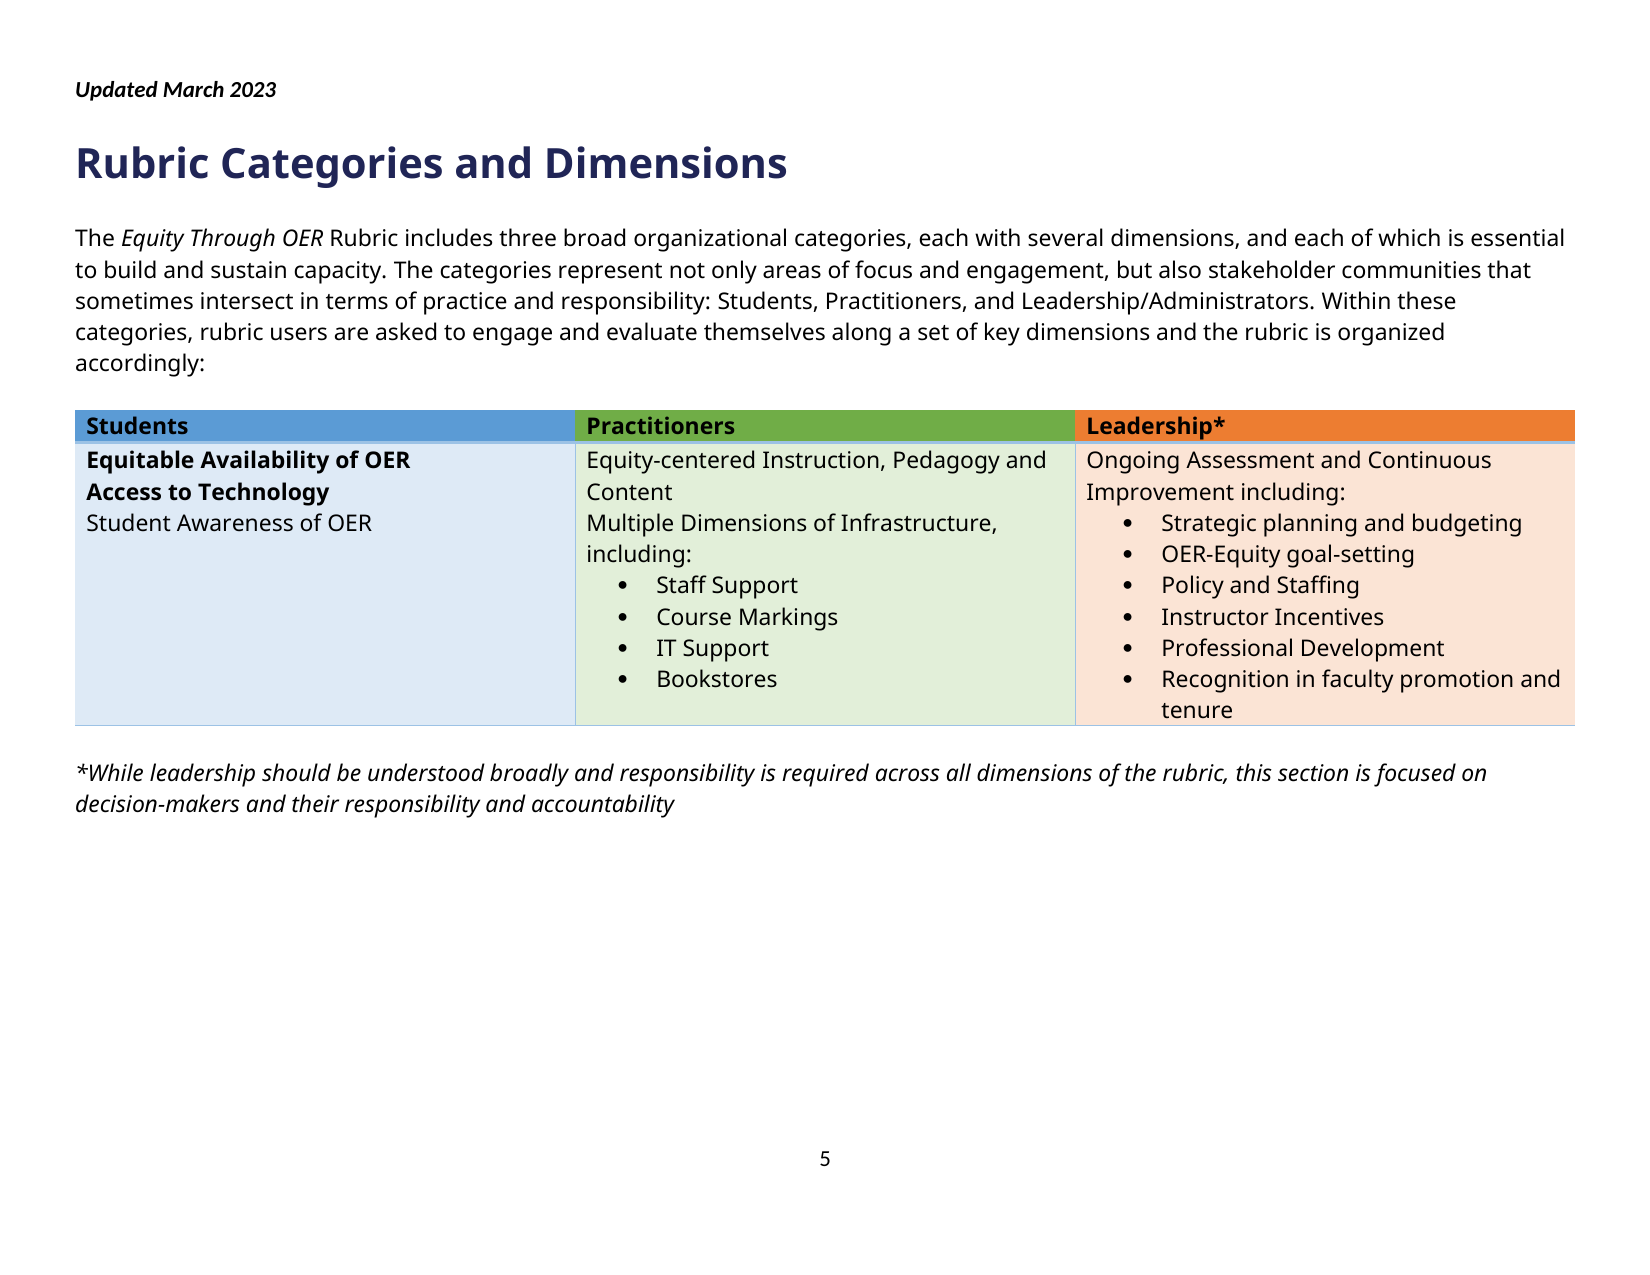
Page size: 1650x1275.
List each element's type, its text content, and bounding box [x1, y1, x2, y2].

text *While leadership should be understood broadly and responsibility is required across all dimensions of the rubric, this section is focused on decision-makers and their responsibility and accountability [75, 757, 1575, 820]
table_cell Equitable Availability of OER Access to Technology Student Awareness of OER [75, 444, 575, 725]
table_cell Ongoing Assessment and Continuous Improvement including: Strategic planning and budgeting OER-Equity goal-setting Policy and Staffing Instructor Incentives Professional Development Recognition in faculty promotion and tenure [1076, 444, 1575, 725]
table_header Practitioners [575, 410, 1075, 441]
table_header Students [75, 410, 575, 441]
text Rubric Categories and Dimensions [75, 134, 1575, 191]
table_header Leadership* [1075, 410, 1575, 441]
table_cell Equity-centered Instruction, Pedagogy and Content Multiple Dimensions of Infrastructure, including: Staff Support Course Markings IT Support Bookstores [576, 444, 1075, 725]
text The Equity Through OER Rubric includes three broad organizational categories, each with several dimensions, and each of which is essential to build and sustain capacity. The categories represent not only areas of focus and engagement, but also stakeholder communities that sometimes intersect in terms of practice and responsibility: Students, Practitioners, and Leadership/Administrators. Within these categories, rubric users are asked to engage and evaluate themselves along a set of key dimensions and the rubric is organized accordingly: [75, 222, 1575, 378]
